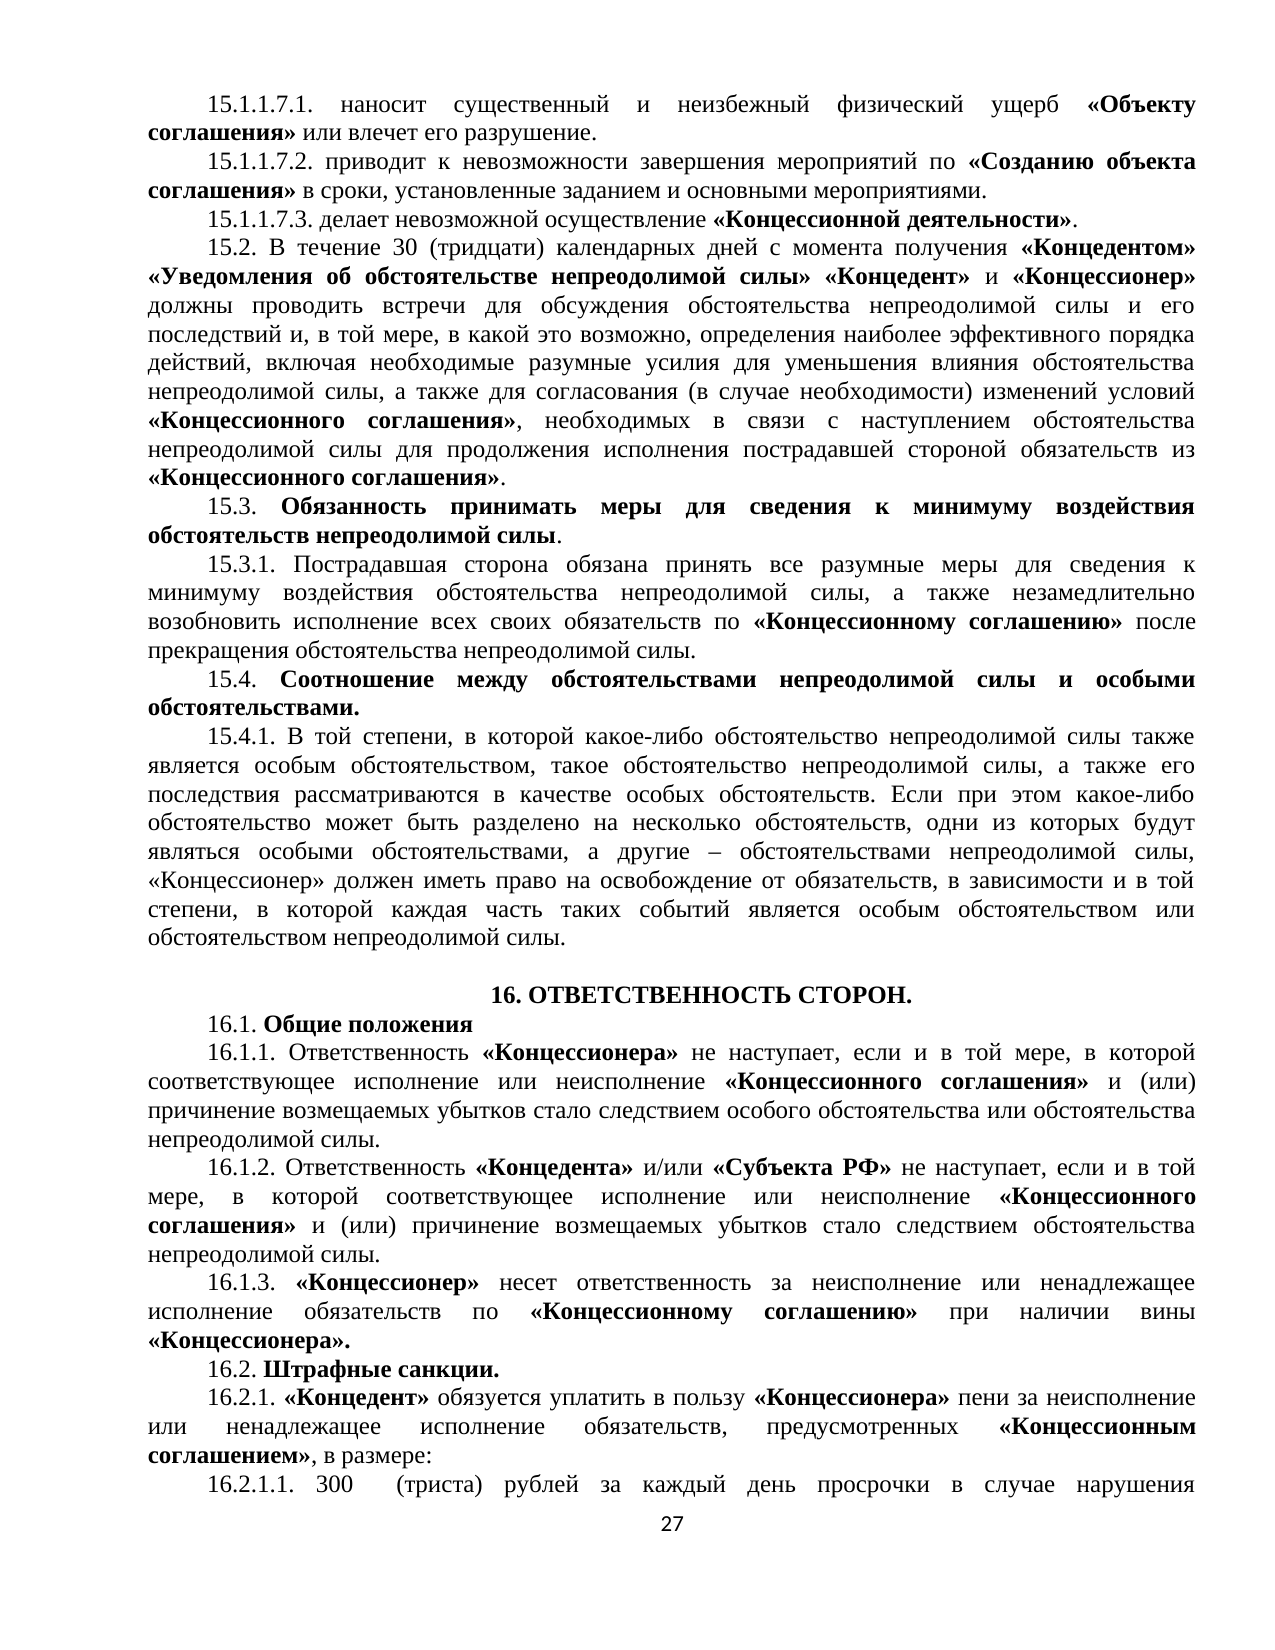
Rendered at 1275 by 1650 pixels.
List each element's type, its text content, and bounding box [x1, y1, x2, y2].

text 15.1.1.7.1. наносит существенный и неизбежный физический ущерб «Объекту соглашения» или влечет его разрушение. [148, 89, 1196, 146]
text 16.1.1. Ответственность «Концессионера» не наступает, если и в той мере, в которой соответствующее исполнение или неисполнение «Концессионного соглашения» и (или) причинение возмещаемых убытков стало следствием особого обстоятельства или обстоятельства непреодолимой силы. [148, 1037, 1196, 1152]
text 15.1.1.7.2. приводит к невозможности завершения мероприятий по «Созданию объекта соглашения» в сроки, установленные заданием и основными мероприятиями. [148, 146, 1196, 204]
text 15.1.1.7.3. делает невозможной осуществление «Концессионной деятельности». [148, 204, 1196, 232]
text 15.3.1. Пострадавшая сторона обязана принять все разумные меры для сведения к минимуму воздействия обстоятельства непреодолимой силы, а также незамедлительно возобновить исполнение всех своих обязательств по «Концессионному соглашению» после прекращения обстоятельства непреодолимой силы. [148, 549, 1196, 664]
text 16.1. Общие положения [148, 1009, 1196, 1037]
text 15.4. Соотношение между обстоятельствами непреодолимой силы и особыми обстоятельствами. [148, 664, 1196, 721]
text 16.2.1. «Концедент» обязуется уплатить в пользу «Концессионера» пени за неисполнение или ненадлежащее исполнение обязательств, предусмотренных «Концессионным соглашением», в размере: [148, 1382, 1196, 1469]
text 16.1.3. «Концессионер» несет ответственность за неисполнение или ненадлежащее исполнение обязательств по «Концессионному соглашению» при наличии вины «Концессионера». [148, 1267, 1196, 1354]
text 15.3. Обязанность принимать меры для сведения к минимуму воздействия обстоятельств непреодолимой силы. [148, 491, 1196, 549]
text 16.2. Штрафные санкции. [148, 1354, 1196, 1382]
text 16. ОТВЕТСТВЕННОСТЬ СТОРОН. [148, 980, 1196, 1009]
text 16.1.2. Ответственность «Концедента» и/или «Субъекта РФ» не наступает, если и в той мере, в которой соответствующее исполнение или неисполнение «Концессионного соглашения» и (или) причинение возмещаемых убытков стало следствием обстоятельства непреодолимой силы. [148, 1152, 1196, 1267]
text 15.4.1. В той степени, в которой какое-либо обстоятельство непреодолимой силы также является особым обстоятельством, такое обстоятельство непреодолимой силы, а также его последствия рассматриваются в качестве особых обстоятельств. Если при этом какое-либо обстоятельство может быть разделено на несколько обстоятельств, одни из которых будут являться особыми обстоятельствами, а другие – обстоятельствами непреодолимой силы, «Концессионер» должен иметь право на освобождение от обязательств, в зависимости и в той степени, в которой каждая часть таких событий является особым обстоятельством или обстоятельством непреодолимой силы. [148, 721, 1196, 951]
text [148, 1469, 1196, 1497]
text 15.2. В течение 30 (тридцати) календарных дней с момента получения «Концедентом» «Уведомления об обстоятельстве непреодолимой силы» «Концедент» и «Концессионер» должны проводить встречи для обсуждения обстоятельства непреодолимой силы и его последствий и, в той мере, в какой это возможно, определения наиболее эффективного порядка действий, включая необходимые разумные усилия для уменьшения влияния обстоятельства непреодолимой силы, а также для согласования (в случае необходимости) изменений условий «Концессионного соглашения», необходимых в связи с наступлением обстоятельства непреодолимой силы для продолжения исполнения пострадавшей стороной обязательств из «Концессионного соглашения». [148, 232, 1196, 491]
